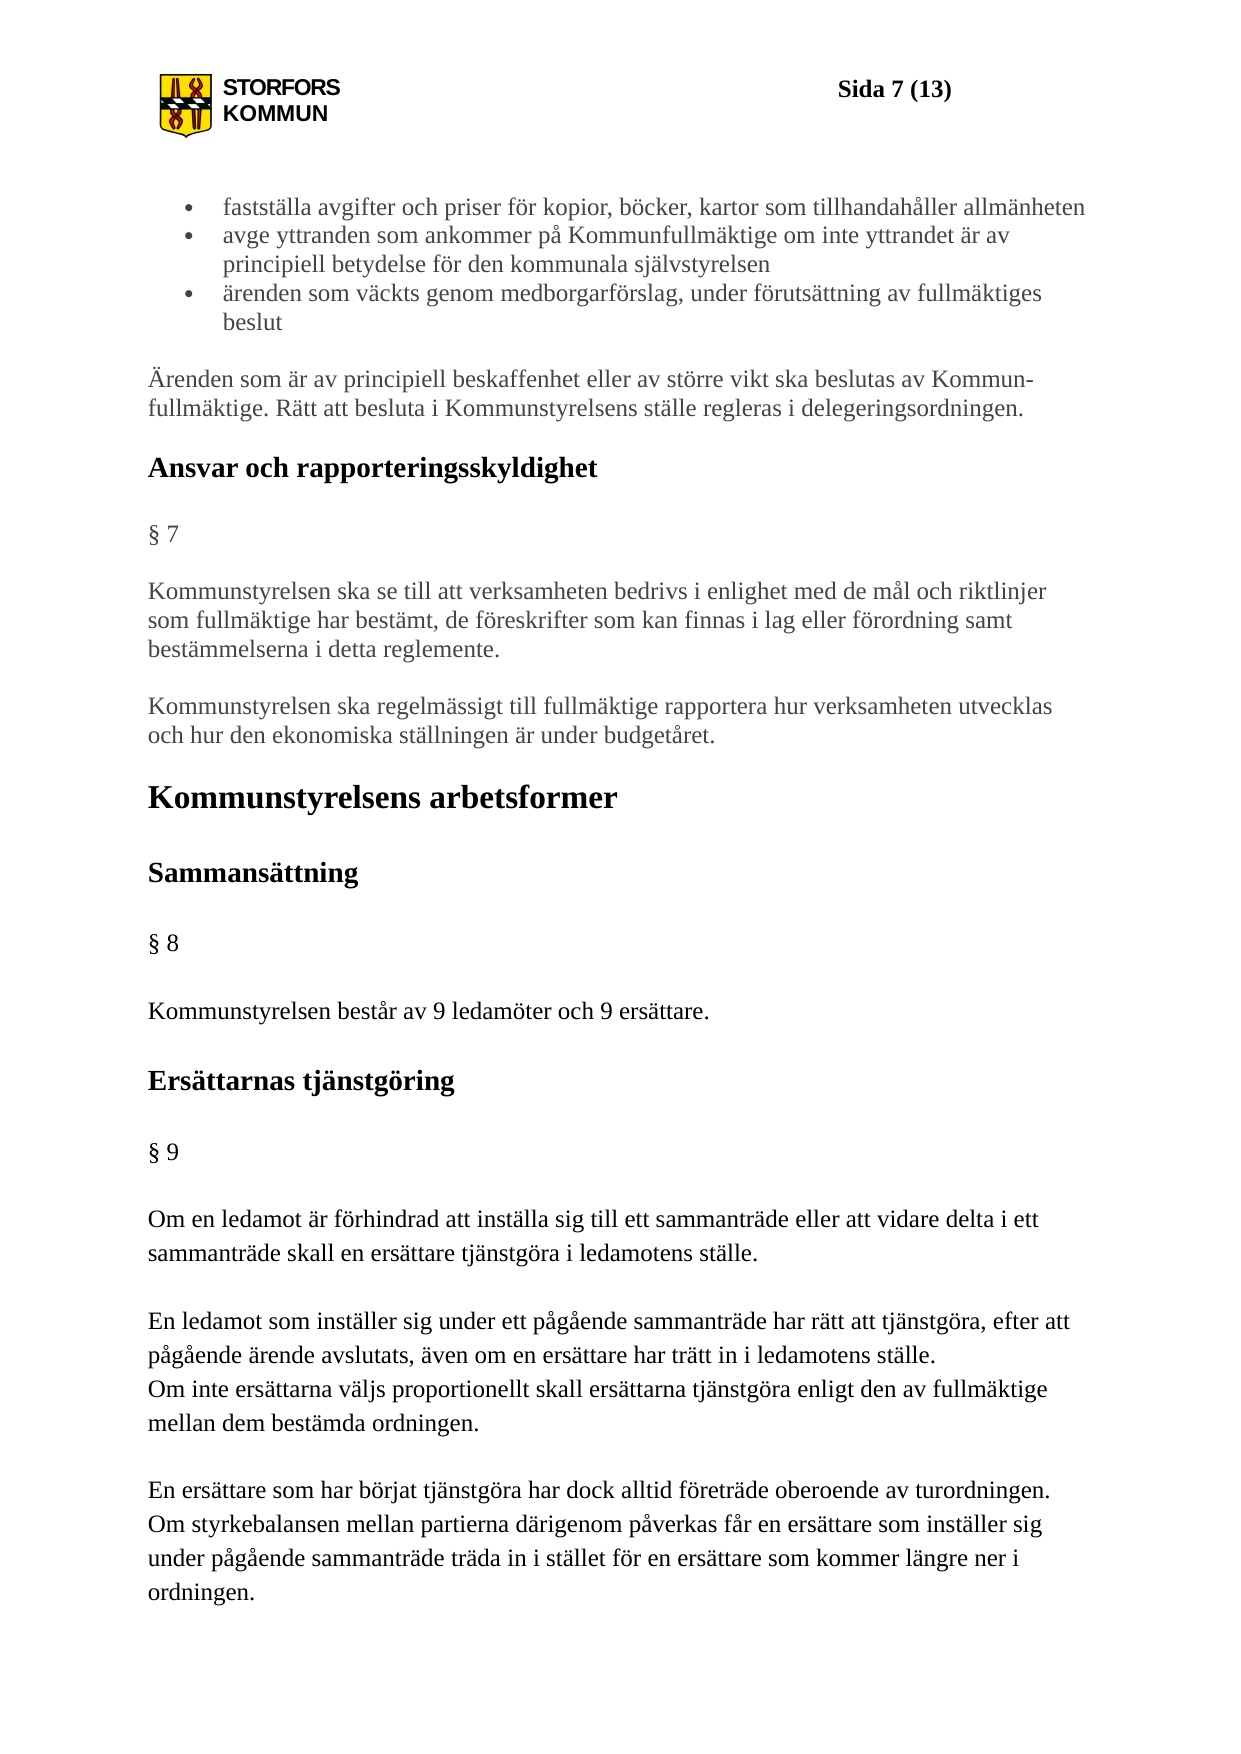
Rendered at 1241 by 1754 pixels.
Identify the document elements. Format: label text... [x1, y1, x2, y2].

text Kommunstyrelsen ska regelmässigt till fullmäktige rapportera hur verksamheten utvecklas och hur den ekonomiska ställningen är under budgetåret. [148, 691, 1092, 777]
text Om en ledamot är förhindrad att inställa sig till ett sammanträde eller att vidare delta i ett sammanträde skall en ersättare tjänstgöra i ledamotens ställe. [148, 1204, 1092, 1267]
text Ansvar och rapporteringsskyldighet [148, 450, 1092, 484]
text § 7 [148, 519, 1092, 547]
text Ersättarnas tjänstgöring [148, 1063, 1092, 1097]
list fastställa avgifter och priser för kopior, böcker, kartor som tillhandahåller allmänheten [185, 192, 1092, 220]
list avge yttranden som ankommer på Kommunfullmäktige om inte yttrandet är av principiell betydelse för den kommunala självstyrelsen [185, 220, 1092, 278]
list ärenden som väckts genom medborgarförslag, under förutsättning av fullmäktiges beslut [185, 278, 1092, 335]
text § 8 [148, 928, 1092, 957]
text § 9 [148, 1137, 1092, 1166]
text Om inte ersättarna väljs proportionellt skall ersättarna tjänstgöra enligt den av fullmäktige mellan dem bestämda ordningen. [148, 1374, 1092, 1436]
text Kommunstyrelsen ska se till att verksamheten bedrivs i enlighet med de mål och riktlinjer som fullmäktige har bestämt, de föreskrifter som kan finnas i lag eller förordning samt bestämmelserna i detta reglemente. [148, 547, 1092, 662]
text Kommunstyrelsen består av 9 ledamöter och 9 ersättare. [148, 996, 1092, 1058]
picture [158, 73, 213, 139]
text Ärenden som är av principiell beskaffenhet eller av större vikt ska beslutas av Kommun-fullmäktige. Rätt att besluta i Kommunstyrelsens ställe regleras i delegeringsordningen. [148, 364, 1092, 450]
text En ersättare som har börjat tjänstgöra har dock alltid företräde oberoende av turordningen. Om styrkebalansen mellan partierna därigenom påverkas får en ersättare som inställer sig under pågående sammanträde träda in i stället för en ersättare som kommer längre ner i ordningen. [148, 1475, 1092, 1606]
text Sammansättning [148, 855, 1092, 888]
text En ledamot som inställer sig under ett pågående sammanträde har rätt att tjänstgöra, efter att pågående ärende avslutats, även om en ersättare har trätt in i ledamotens ställe. [148, 1306, 1092, 1369]
text Kommunstyrelsens arbetsformer [148, 777, 1092, 849]
